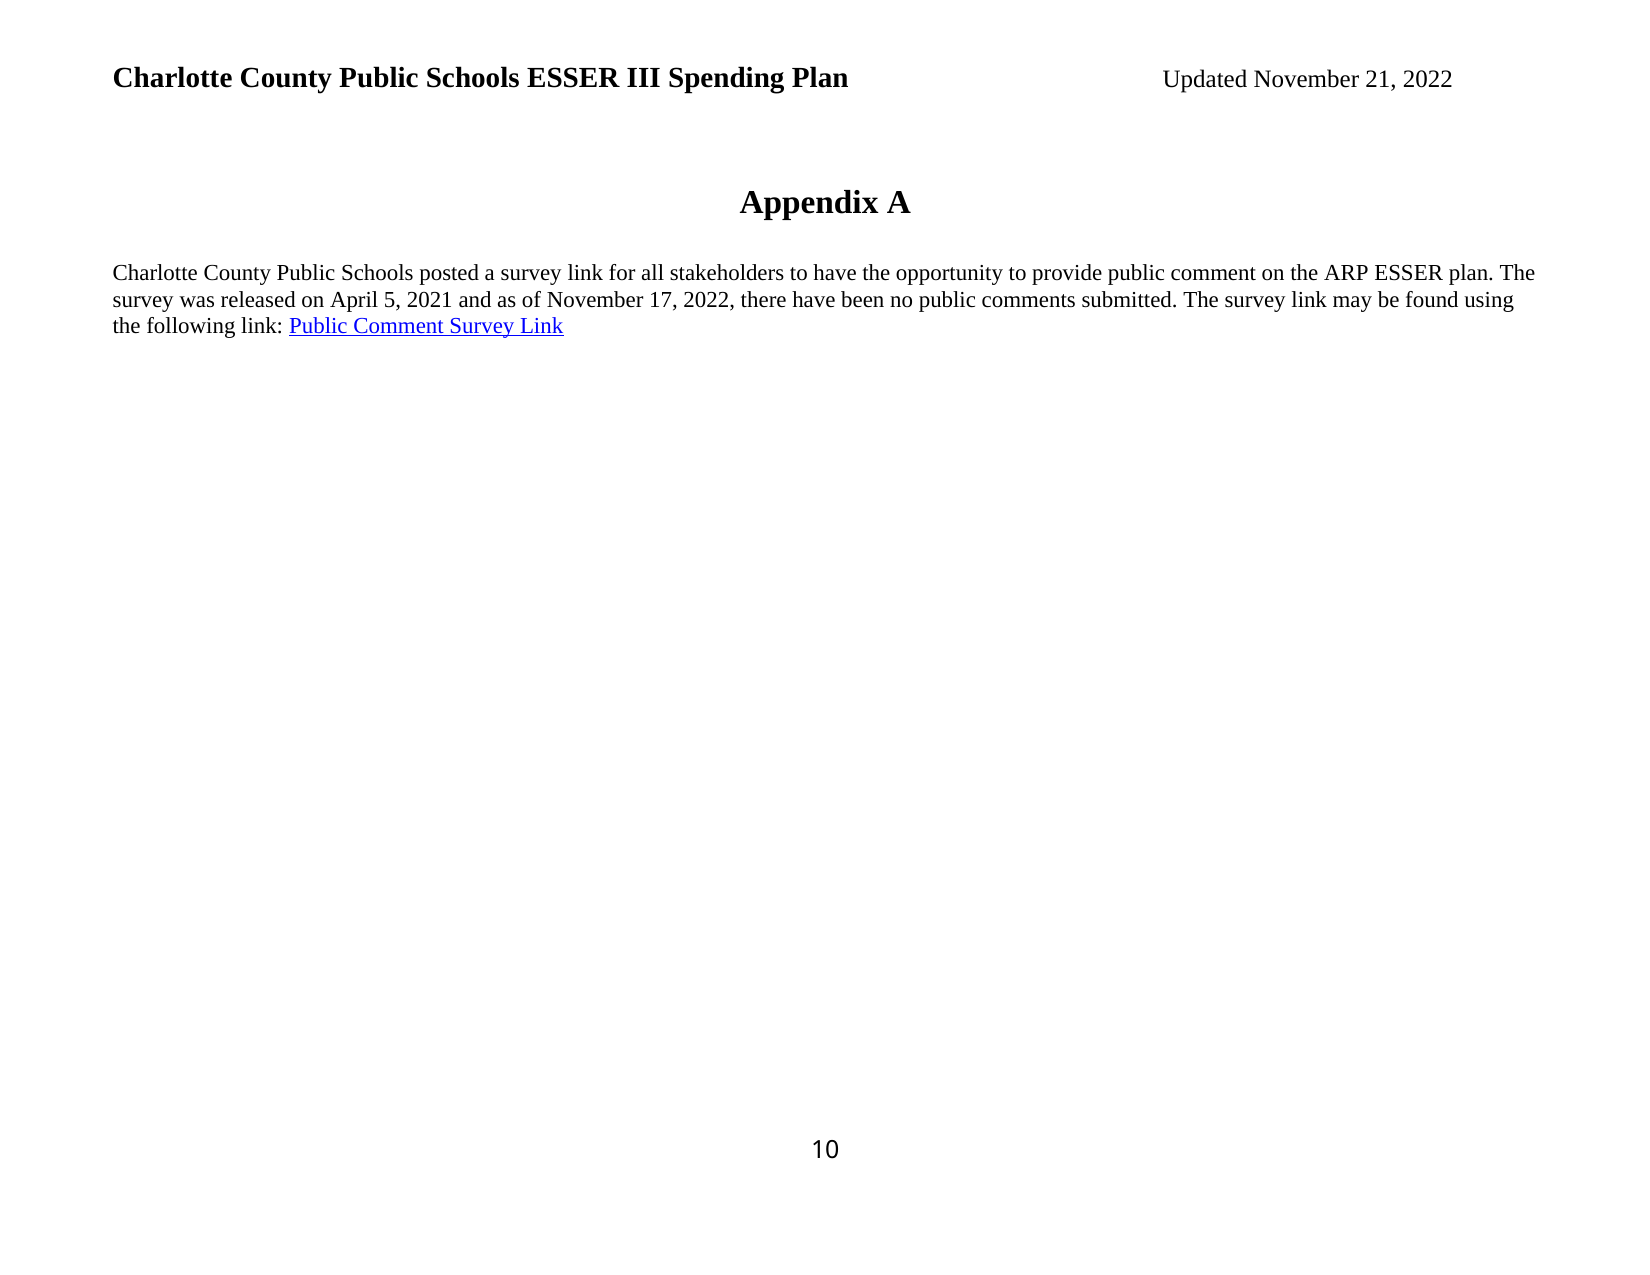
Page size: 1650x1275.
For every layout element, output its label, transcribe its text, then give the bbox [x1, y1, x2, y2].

text Charlotte County Public Schools posted a survey link for all stakeholders to have the opportunity to provide public comment on the ARP ESSER plan. The survey was released on April 5, 2021 and as of November 17, 2022, there have been no public comments submitted. The survey link may be found using the following link: Public Comment Survey Link [112, 259, 1537, 338]
text Appendix A [112, 183, 1537, 221]
